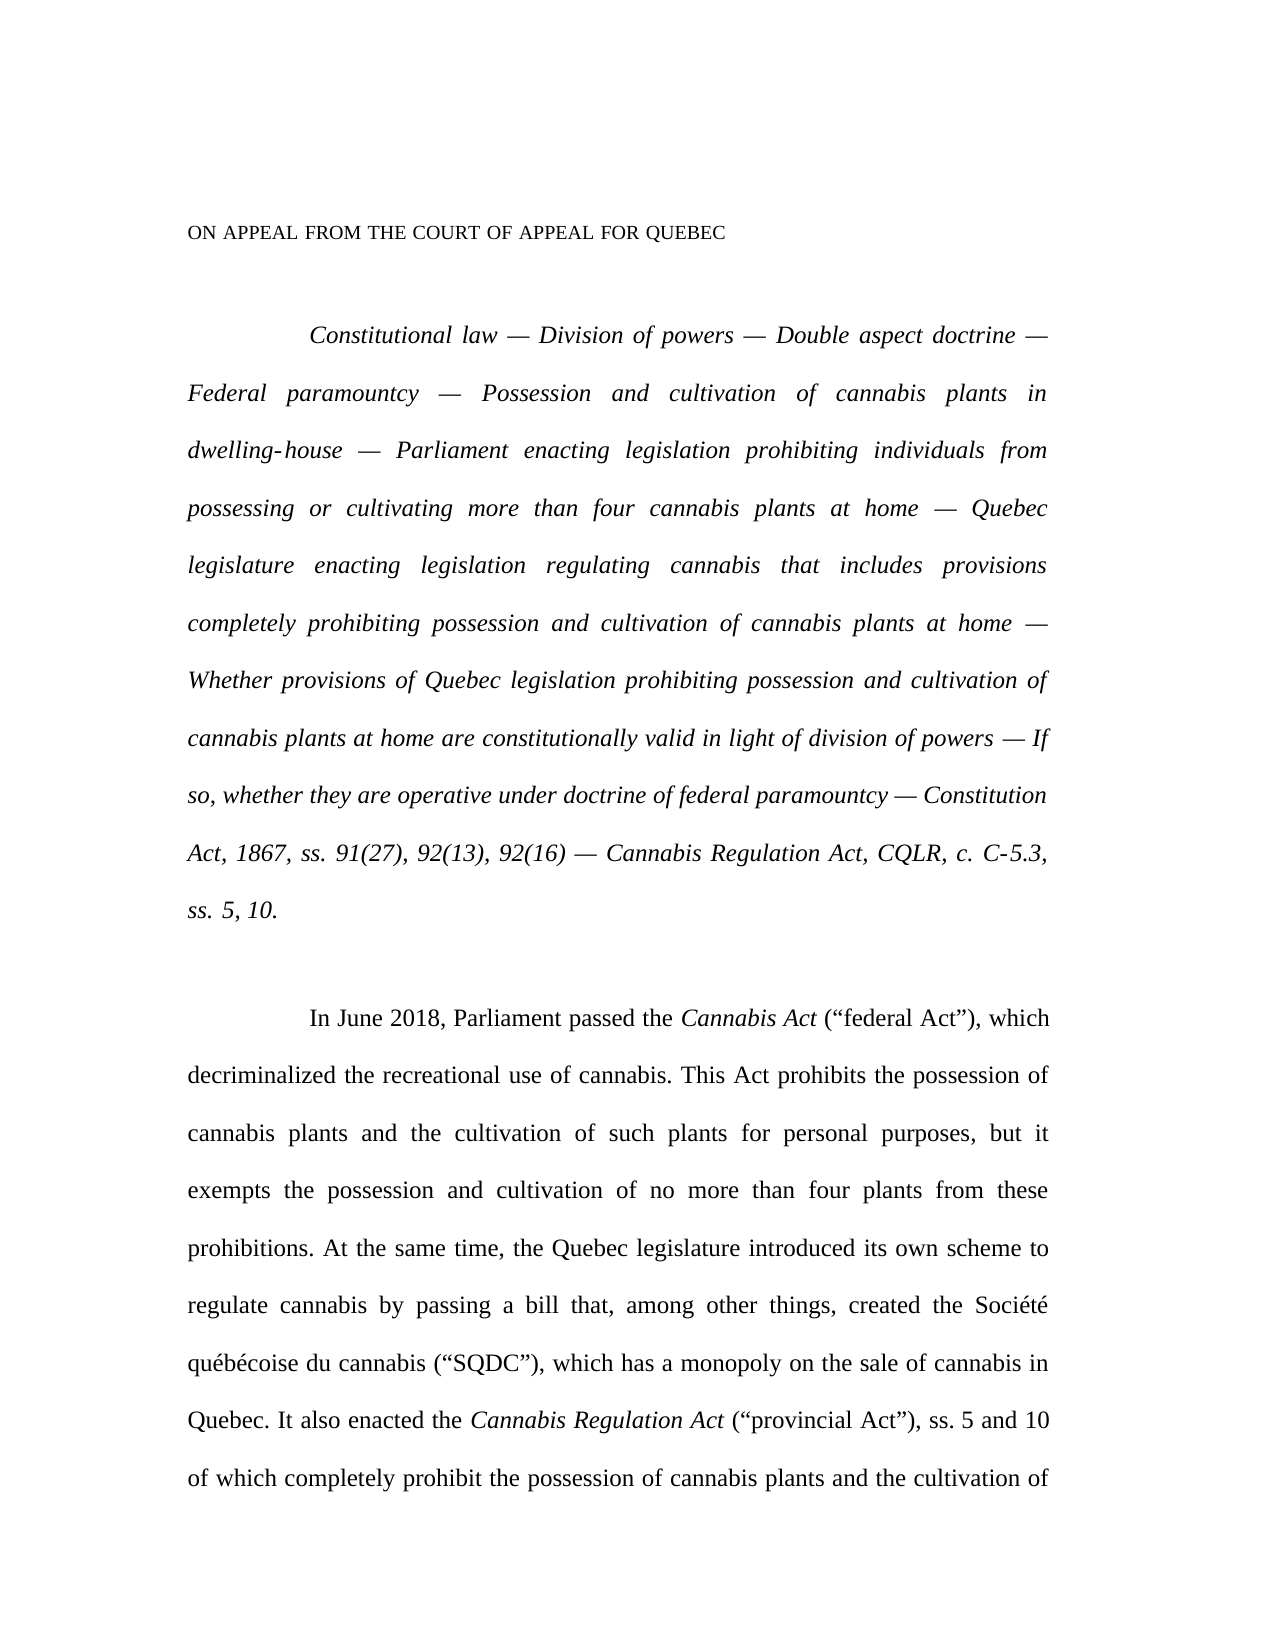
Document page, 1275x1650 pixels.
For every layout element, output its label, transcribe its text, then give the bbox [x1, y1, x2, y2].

text Constitutional law — Division of powers — Double aspect doctrine — Federal paramountcy — Possession and cultivation of cannabis plants in dwelling-house — Parliament enacting legislation prohibiting individuals from possessing or cultivating more than four cannabis plants at home — Quebec legislature enacting legislation regulating cannabis that includes provisions completely prohibiting possession and cultivation of cannabis plants at home — Whether provisions of Quebec legislation prohibiting possession and cultivation of cannabis plants at home are constitutionally valid in light of division of powers — If so, whether they are operative under doctrine of federal paramountcy — Constitution Act, 1867, ss. 91(27), 92(13), 92(16) — Cannabis Regulation Act, CQLR, c. C-5.3, ss. 5, 10. [187, 320, 1050, 924]
text on appeal from the court of appeal for quebec [187, 216, 1050, 245]
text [187, 1003, 1050, 1491]
